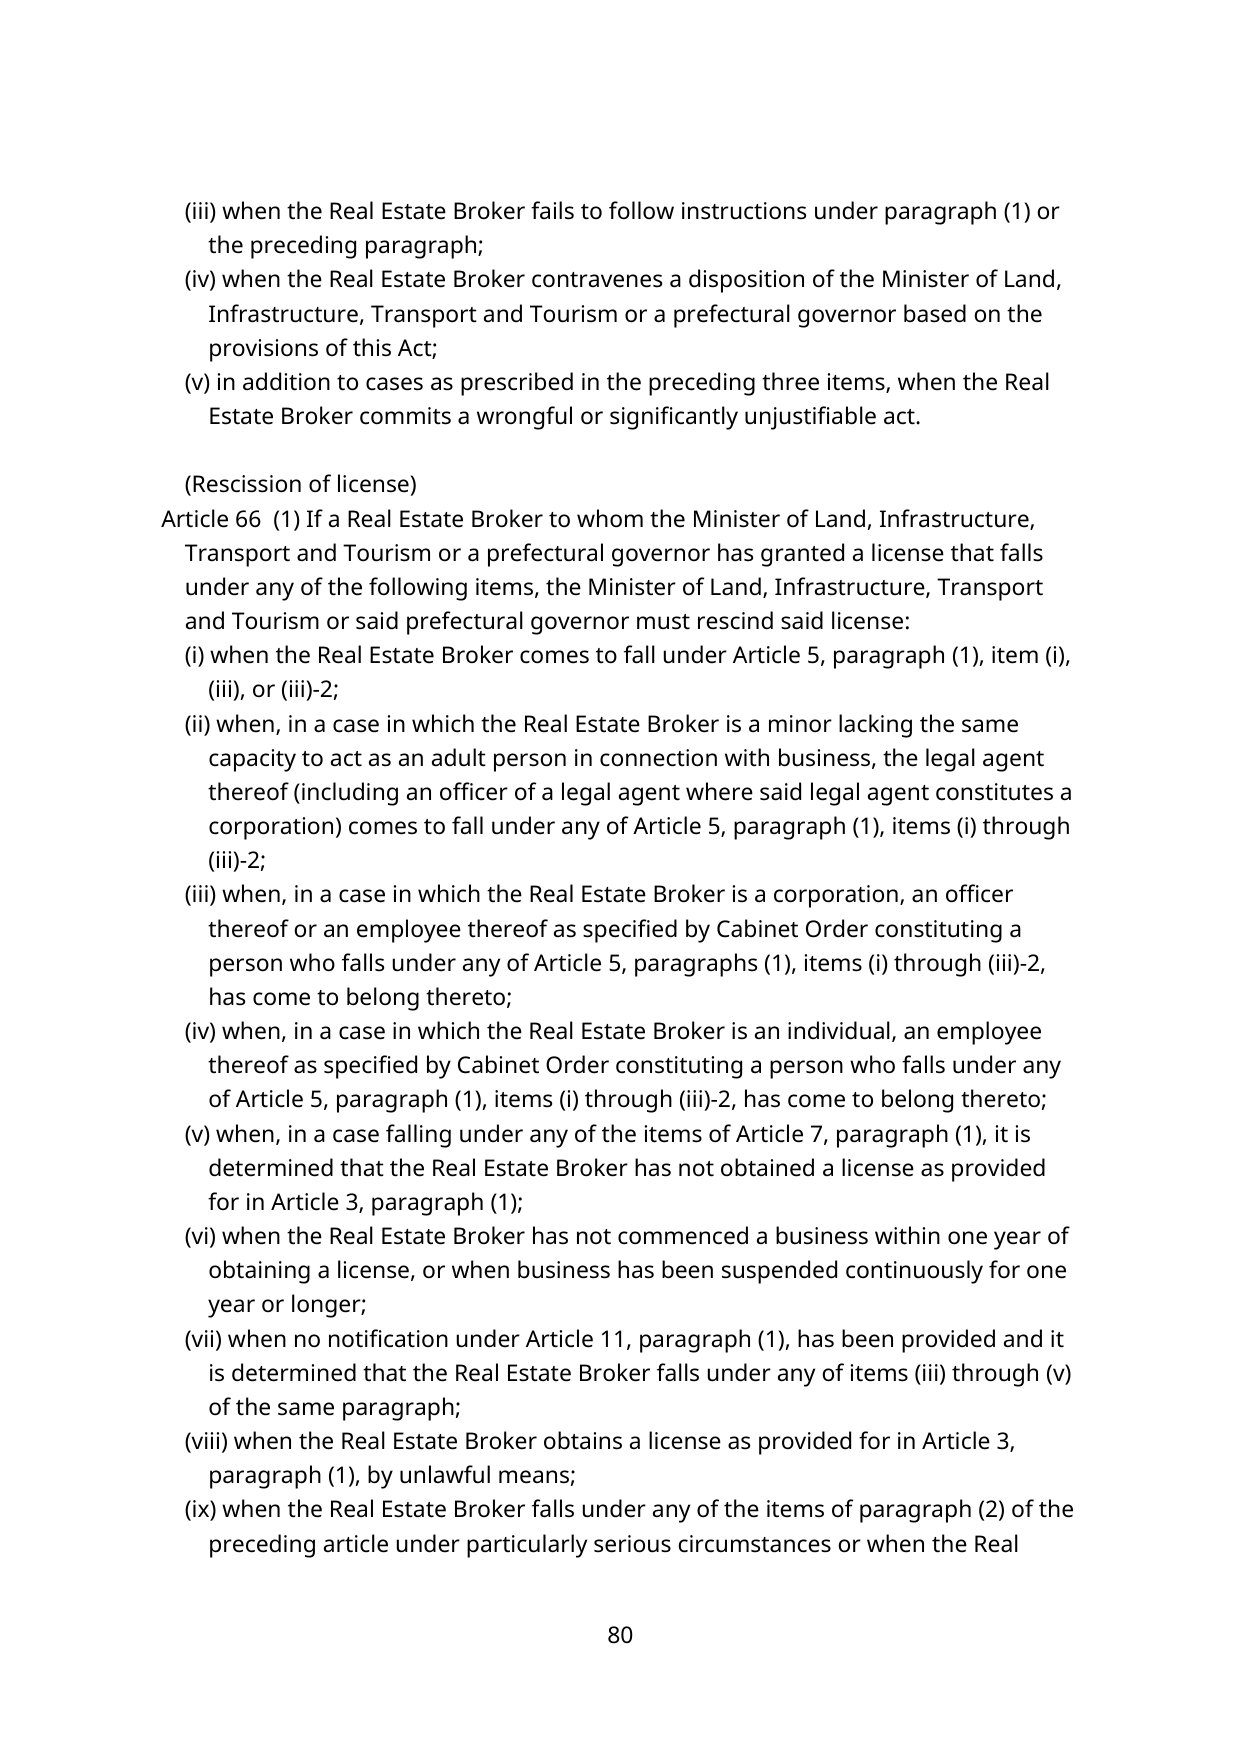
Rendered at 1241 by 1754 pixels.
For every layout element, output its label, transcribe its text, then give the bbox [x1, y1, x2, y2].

text (iv) when, in a case in which the Real Estate Broker is an individual, an employee thereof as specified by Cabinet Order constituting a person who falls under any of Article 5, paragraph (1), items (i) through (iii)-2, has come to belong thereto; [184, 1014, 1079, 1116]
text (ii) when, in a case in which the Real Estate Broker is a minor lacking the same capacity to act as an adult person in connection with business, the legal agent thereof (including an officer of a legal agent where said legal agent constitutes a corporation) comes to fall under any of Article 5, paragraph (1), items (i) through (iii)-2; [184, 706, 1079, 877]
text Article 66 (1) If a Real Estate Broker to whom the Minister of Land, Infrastructure, Transport and Tourism or a prefectural governor has granted a license that falls under any of the following items, the Minister of Land, Infrastructure, Transport and Tourism or said prefectural governor must rescind said license: [161, 501, 1079, 638]
text (Rescission of license) [184, 467, 1079, 501]
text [184, 1492, 1079, 1560]
text (i) when the Real Estate Broker comes to fall under Article 5, paragraph (1), item (i), (iii), or (iii)-2; [184, 638, 1079, 706]
text (viii) when the Real Estate Broker obtains a license as provided for in Article 3, paragraph (1), by unlawful means; [184, 1424, 1079, 1492]
text (iv) when the Real Estate Broker contravenes a disposition of the Minister of Land, Infrastructure, Transport and Tourism or a prefectural governor based on the provisions of this Act; [184, 262, 1079, 364]
text (v) when, in a case falling under any of the items of Article 7, paragraph (1), it is determined that the Real Estate Broker has not obtained a license as provided for in Article 3, paragraph (1); [184, 1116, 1079, 1219]
text (iii) when the Real Estate Broker fails to follow instructions under paragraph (1) or the preceding paragraph; [184, 194, 1079, 262]
text (vii) when no notification under Article 11, paragraph (1), has been provided and it is determined that the Real Estate Broker falls under any of items (iii) through (v) of the same paragraph; [184, 1321, 1079, 1424]
text (iii) when, in a case in which the Real Estate Broker is a corporation, an officer thereof or an employee thereof as specified by Cabinet Order constituting a person who falls under any of Article 5, paragraphs (1), items (i) through (iii)-2, has come to belong thereto; [184, 877, 1079, 1014]
text (v) in addition to cases as prescribed in the preceding three items, when the Real Estate Broker commits a wrongful or significantly unjustifiable act. [184, 364, 1079, 433]
text (vi) when the Real Estate Broker has not commenced a business within one year of obtaining a license, or when business has been suspended continuously for one year or longer; [184, 1219, 1079, 1321]
